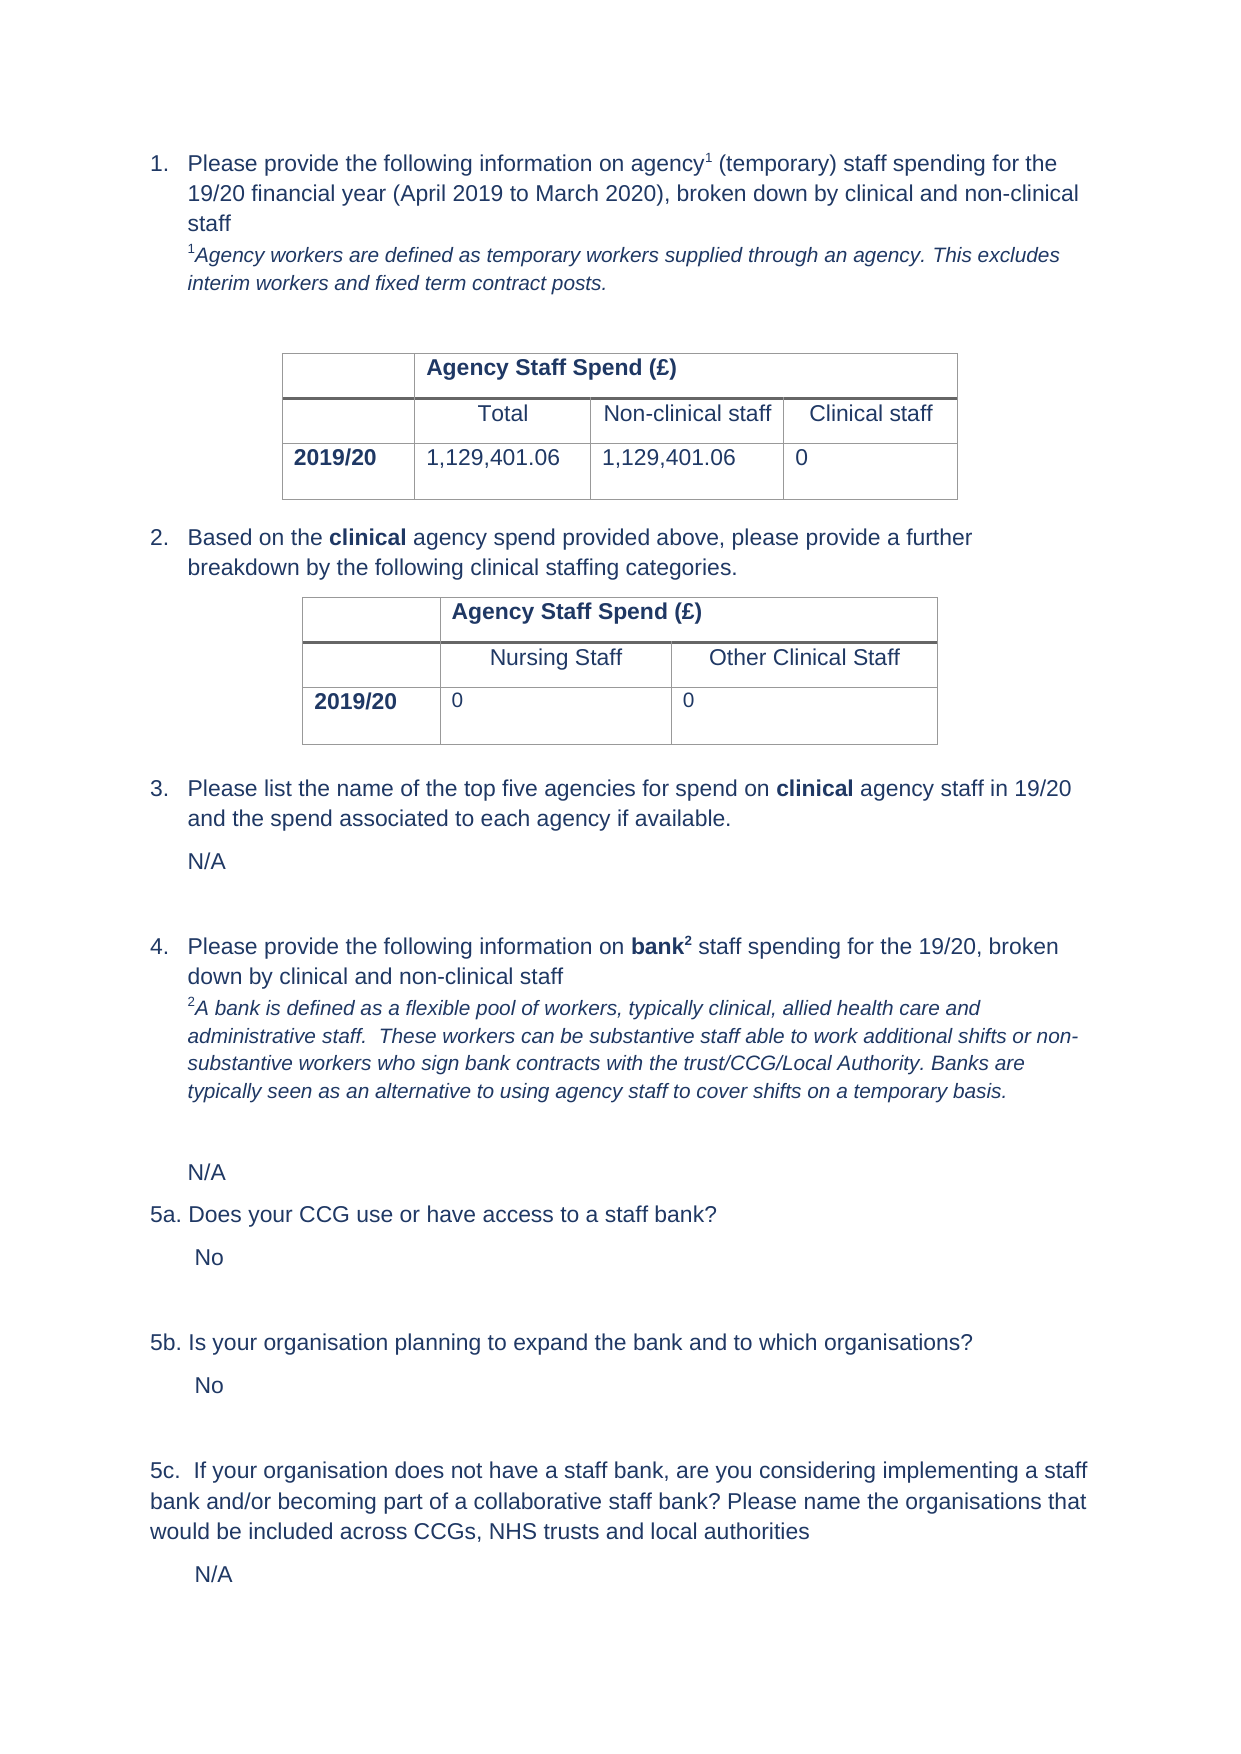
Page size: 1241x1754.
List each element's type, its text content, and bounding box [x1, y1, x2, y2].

table_cell Non-clinical staff [591, 400, 783, 443]
table_cell 0 [784, 444, 957, 498]
list Please list the name of the top five agencies for spend on clinical agency staff in 19/20 and the spend associated to each agency if available. [150, 775, 1090, 831]
table_cell 1,129,401.06 [591, 444, 783, 498]
table_cell Clinical staff [784, 400, 957, 443]
text No [194, 1244, 1090, 1270]
text No [194, 1372, 1090, 1398]
table_cell 1,129,401.06 [415, 444, 590, 498]
table_cell 0 [672, 688, 937, 743]
table_cell [303, 644, 440, 687]
table_header Agency Staff Spend (£) [415, 354, 957, 397]
text 5c. If your organisation does not have a staff bank, are you considering implementing a staff bank and/or becoming part of a collaborative staff bank? Please name the organisations that would be included across CCGs, NHS trusts and local authorities [150, 1457, 1090, 1544]
table_cell 2019/20 [283, 444, 414, 498]
text N/A [150, 848, 1090, 874]
table_header [303, 598, 440, 641]
list 2A bank is defined as a flexible pool of workers, typically clinical, allied health care and administrative staff. These workers can be substantive staff able to work additional shifts or non-substantive workers who sign bank contracts with the trust/CCG/Local Authority. Banks are typically seen as an alternative to using agency staff to cover shifts on a temporary basis. [187, 993, 1090, 1102]
table_cell Total [415, 400, 590, 443]
table_cell Other Clinical Staff [672, 644, 937, 687]
list Based on the clinical agency spend provided above, please provide a further breakdown by the following clinical staffing categories. [150, 524, 1090, 581]
text 5a. Does your CCG use or have access to a staff bank? [150, 1201, 1090, 1227]
table_cell Nursing Staff [441, 644, 671, 687]
table_cell [283, 400, 414, 443]
list Please provide the following information on bank2 staff spending for the 19/20, broken down by clinical and non-clinical staff [150, 933, 1090, 990]
table_header [283, 354, 414, 397]
text N/A [150, 1158, 1090, 1185]
text N/A [194, 1561, 1090, 1587]
table_cell 2019/20 [303, 688, 440, 743]
table_cell 0 [441, 688, 671, 743]
list 1Agency workers are defined as temporary workers supplied through an agency. This excludes interim workers and fixed term contract posts. [187, 241, 1090, 294]
list Please provide the following information on agency1 (temporary) staff spending for the 19/20 financial year (April 2019 to March 2020), broken down by clinical and non-clinical staff [150, 150, 1090, 237]
text 5b. Is your organisation planning to expand the bank and to which organisations? [150, 1329, 1090, 1356]
table_header Agency Staff Spend (£) [441, 598, 937, 641]
